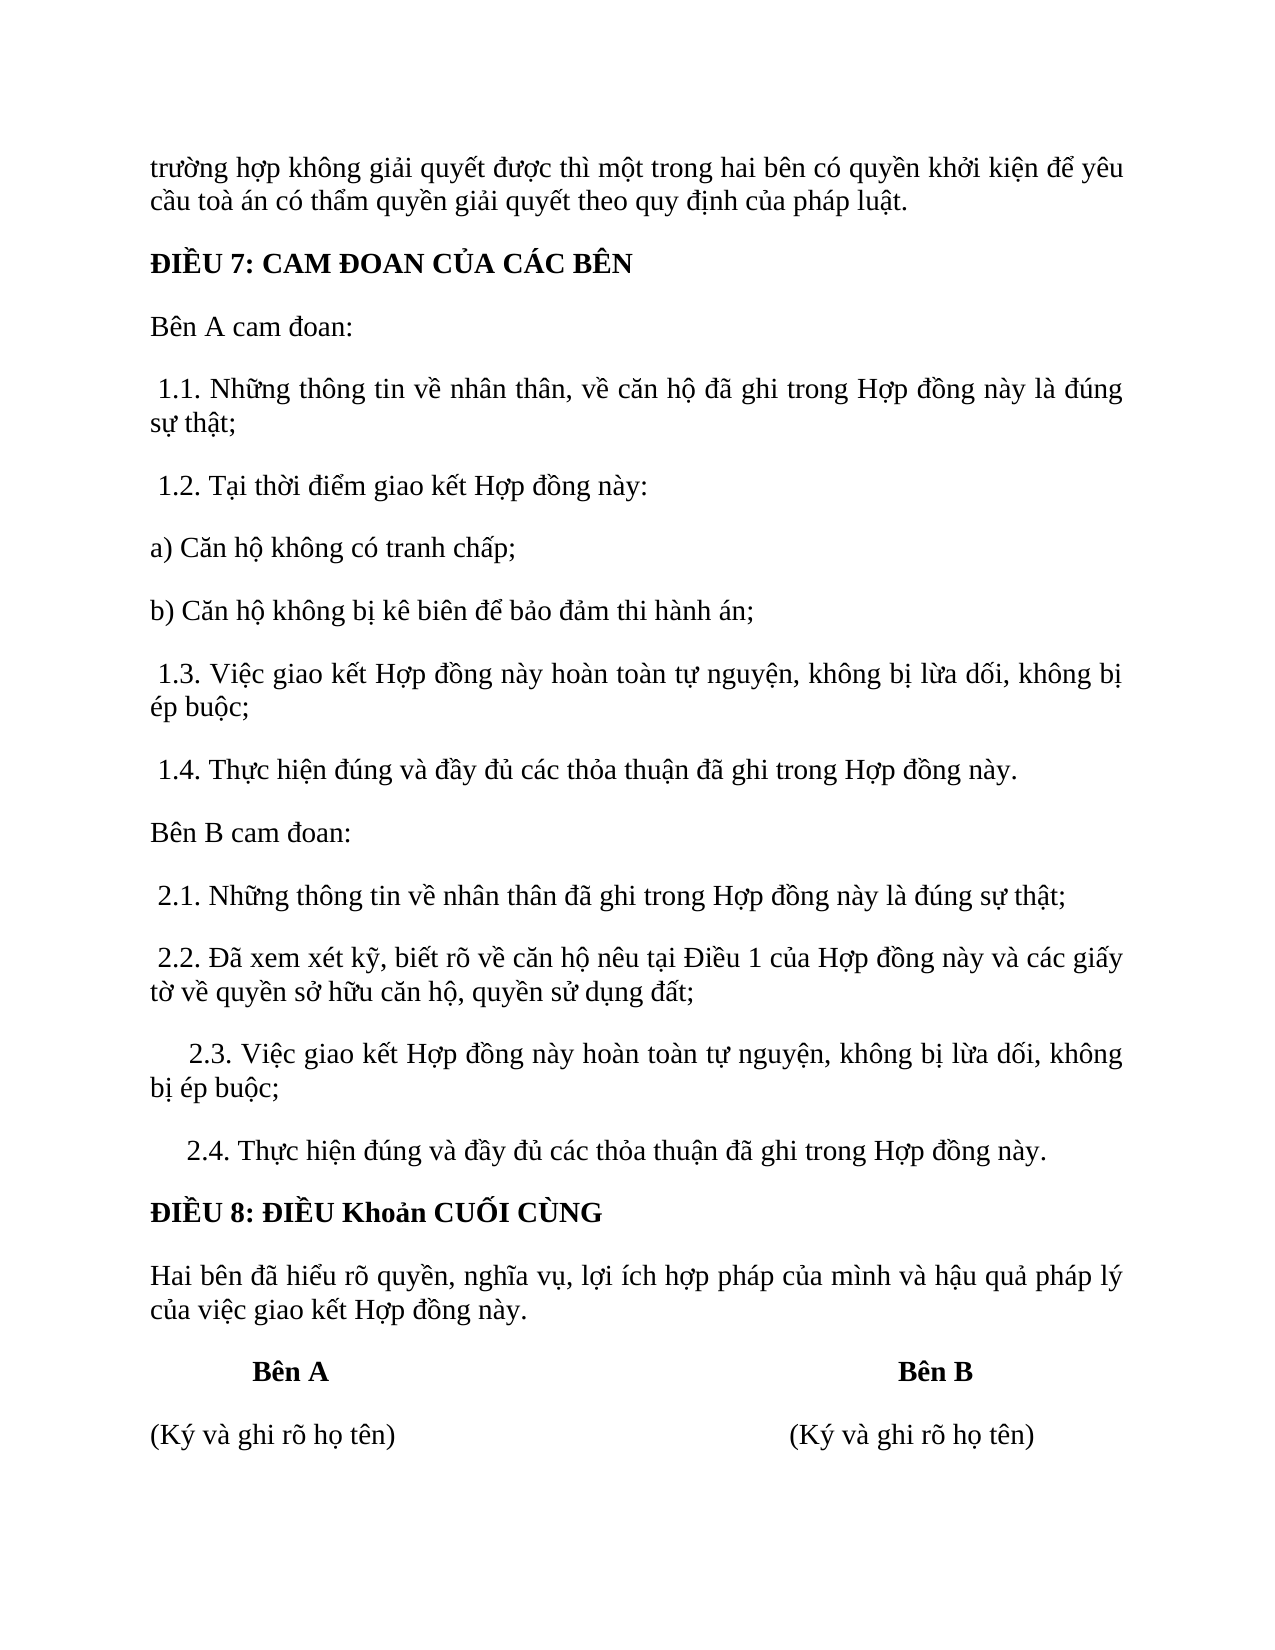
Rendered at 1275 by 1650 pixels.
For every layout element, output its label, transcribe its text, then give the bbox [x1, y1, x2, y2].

text 2.1. Những thông tin về nhân thân đã ghi trong Hợp đồng này là đúng sự thật; [150, 878, 1125, 911]
text a) Căn hộ không có tranh chấp; [150, 531, 1125, 564]
text 2.2. Đã xem xét kỹ, biết rõ về căn hộ nêu tại Điều 1 của Hợp đồng này và các giấy tờ về quyền sở hữu căn hộ, quyền sử dụng đất; [150, 940, 1125, 1007]
text b) Căn hộ không bị kê biên để bảo đảm thi hành án; [150, 593, 1125, 627]
text Bên A Bên B [150, 1354, 1125, 1388]
text 2.4. Thực hiện đúng và đầy đủ các thỏa thuận đã ghi trong Hợp đồng này. [150, 1133, 1125, 1166]
text ĐIỀU 7: CAM ĐOAN CỦA CÁC BÊN [150, 246, 1125, 280]
text (Ký và ghi rõ họ tên) (Ký và ghi rõ họ tên) [150, 1417, 1125, 1451]
text 1.2. Tại thời điểm giao kết Hợp đồng này: [150, 468, 1125, 501]
text Bên A cam đoan: [150, 309, 1125, 342]
text 1.3. Việc giao kết Hợp đồng này hoàn toàn tự nguyện, không bị lừa dối, không bị ép buộc; [150, 656, 1125, 723]
text Hai bên đã hiểu rõ quyền, nghĩa vụ, lợi ích hợp pháp của mình và hậu quả pháp lý của việc giao kết Hợp đồng này. [150, 1258, 1125, 1325]
text 1.4. Thực hiện đúng và đầy đủ các thỏa thuận đã ghi trong Hợp đồng này. [150, 752, 1125, 786]
text 1.1. Những thông tin về nhân thân, về căn hộ đã ghi trong Hợp đồng này là đúng sự thật; [150, 372, 1125, 439]
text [150, 150, 1125, 217]
text ĐIỀU 8: ĐIỀU Khoản CUỐI CÙNG [150, 1196, 1125, 1229]
text 2.3. Việc giao kết Hợp đồng này hoàn toàn tự nguyện, không bị lừa dối, không bị ép buộc; [150, 1037, 1125, 1104]
text Bên B cam đoan: [150, 815, 1125, 848]
